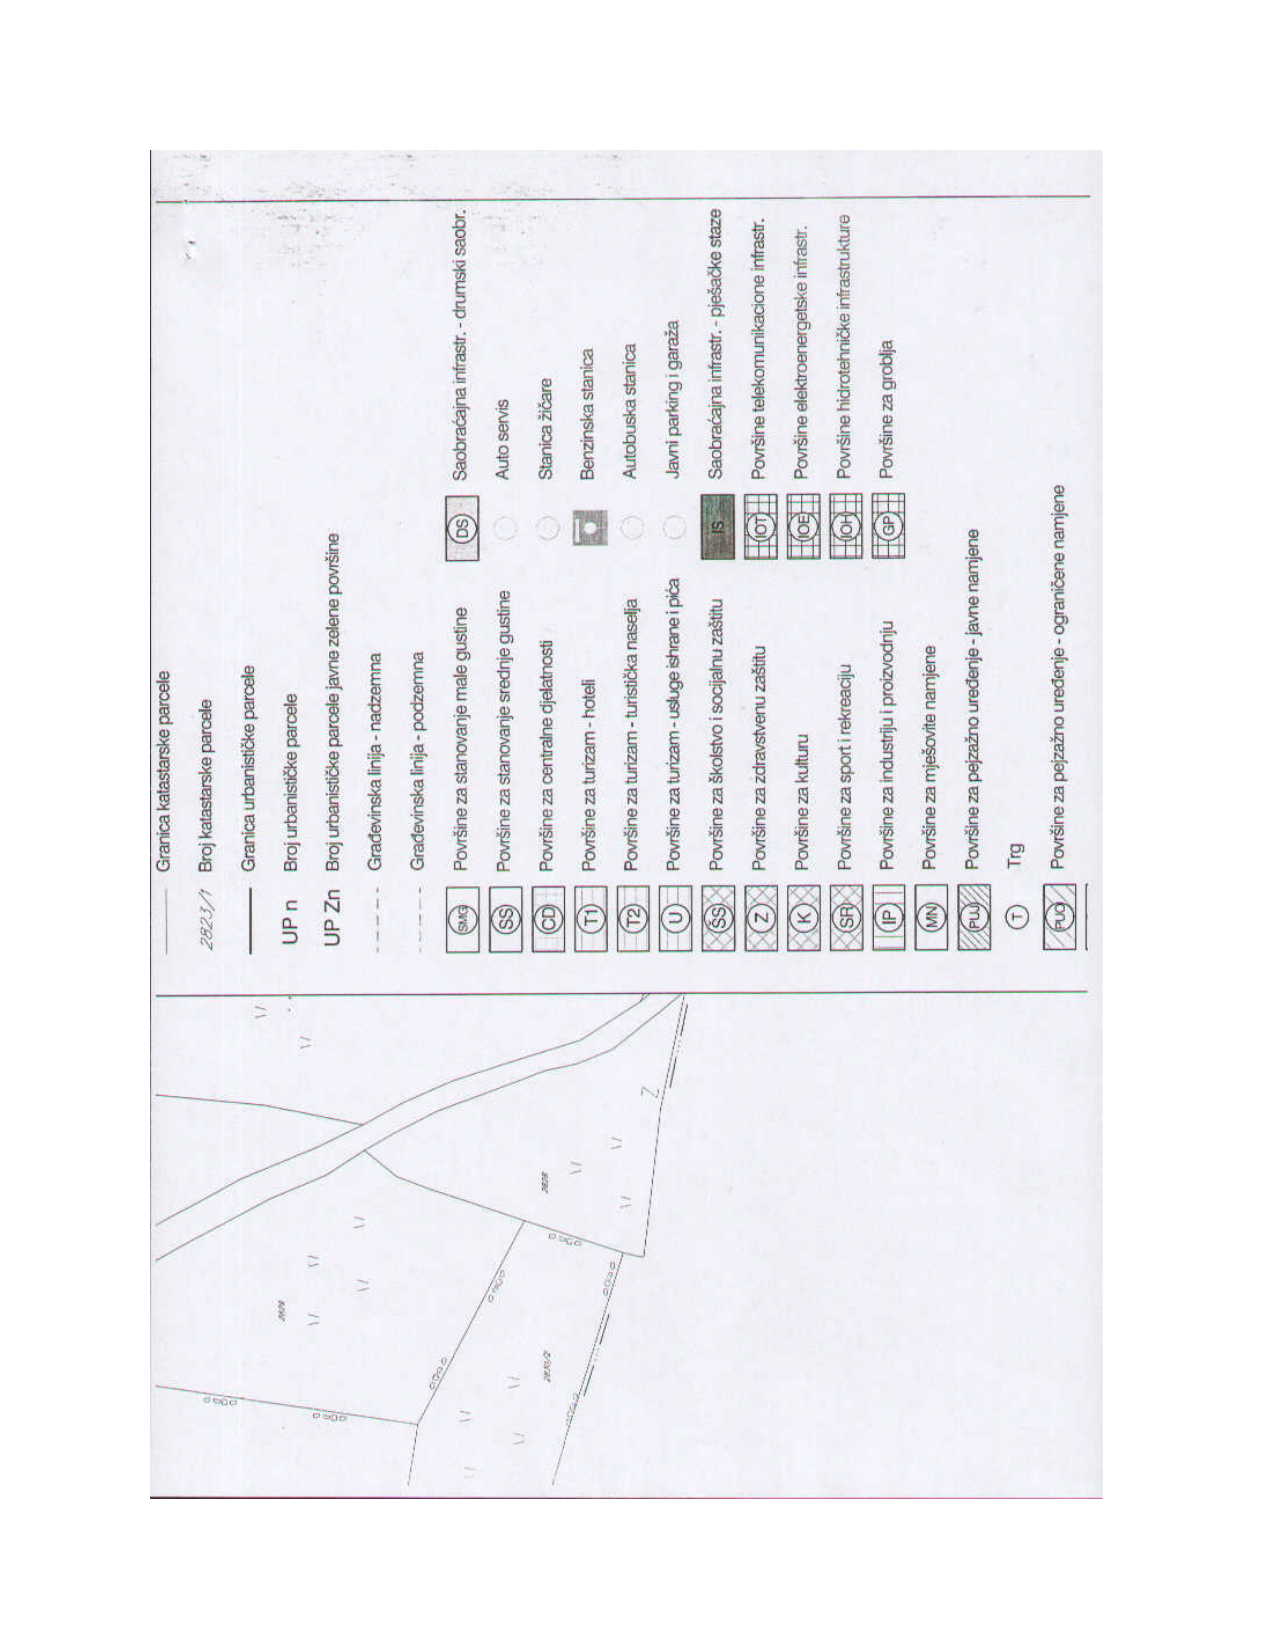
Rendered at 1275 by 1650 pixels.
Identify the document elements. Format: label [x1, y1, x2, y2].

picture [150, 150, 1103, 1499]
